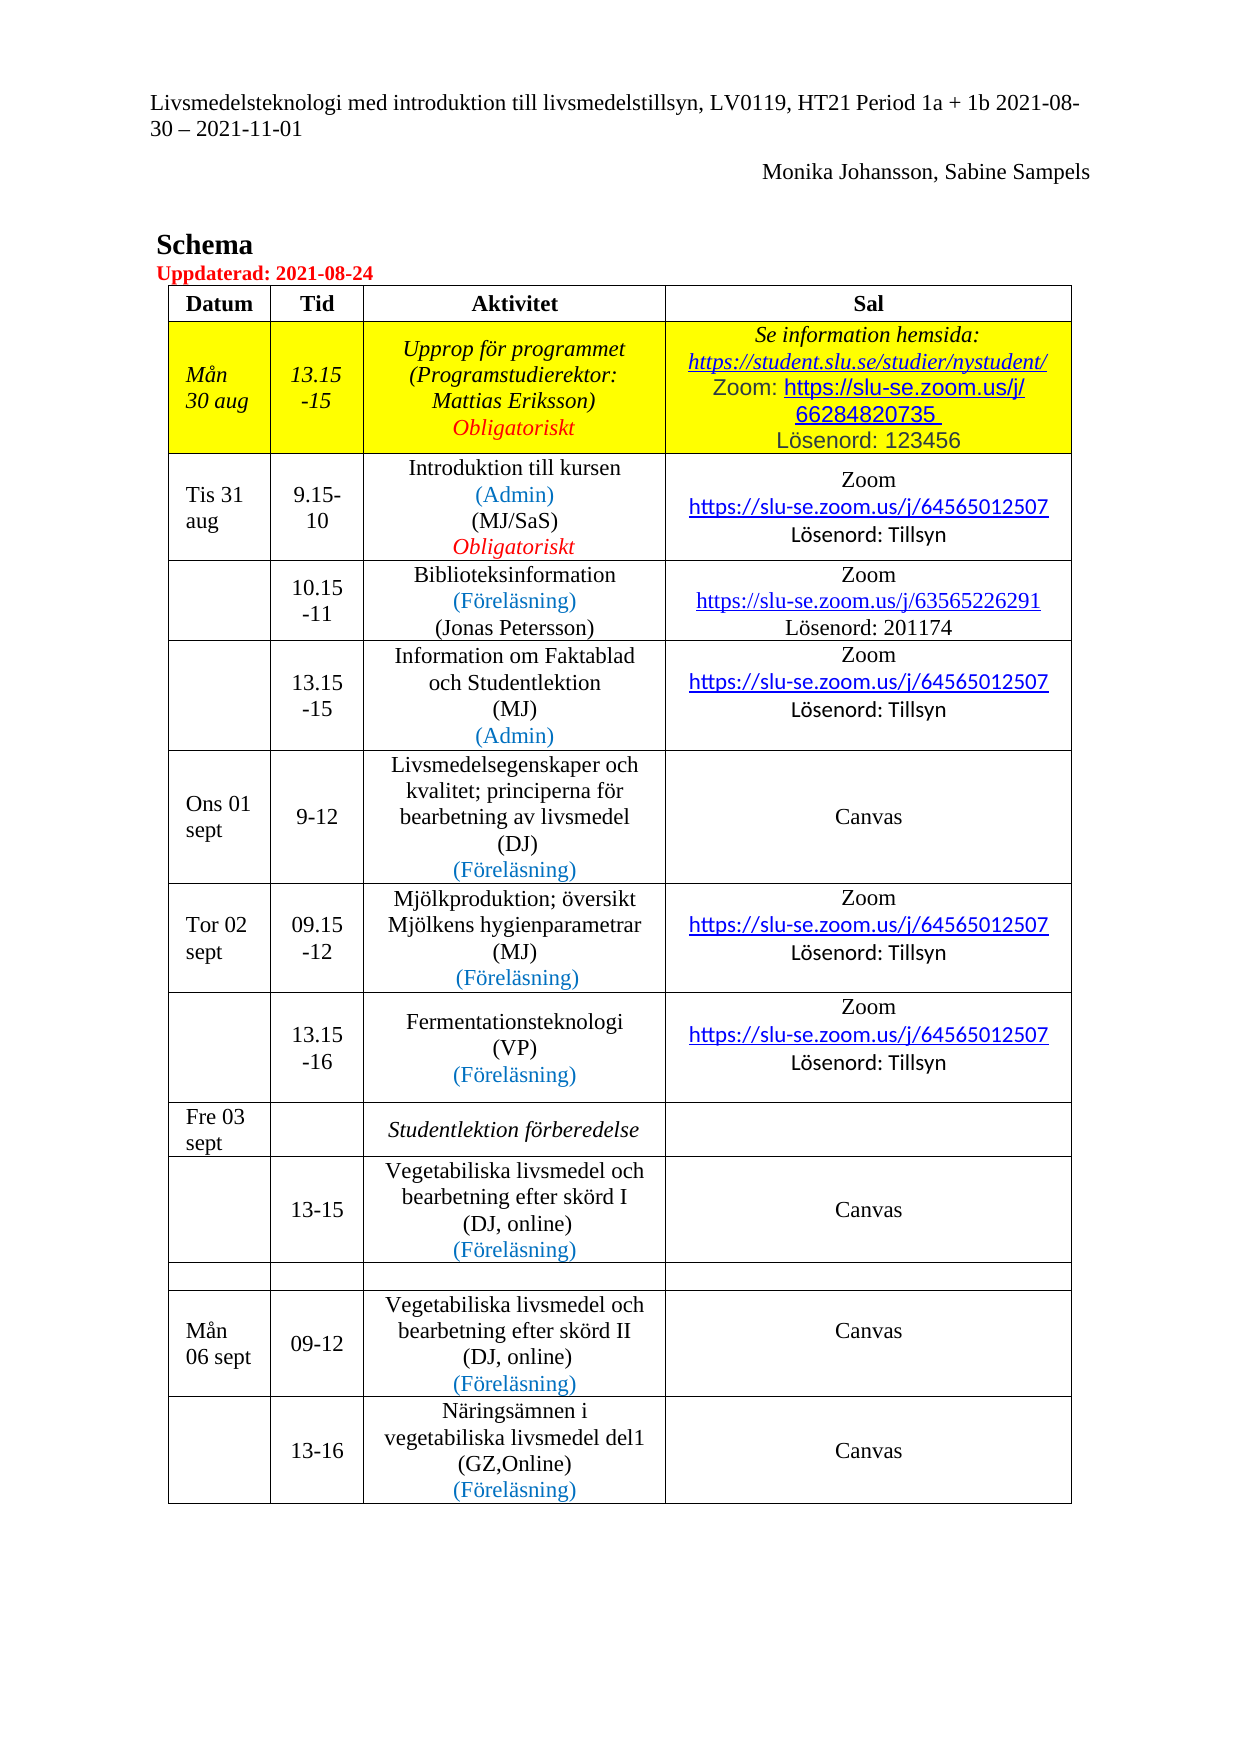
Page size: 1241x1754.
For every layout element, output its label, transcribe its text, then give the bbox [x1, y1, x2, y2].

text Schema [156, 227, 1084, 261]
table_cell Zoom https://slu-se.zoom.us/j/64565012507 Lösenord: Tillsyn [666, 993, 1071, 1102]
table_cell Biblioteksinformation (Föreläsning) (Jonas Petersson) [364, 561, 665, 640]
table_cell Fre 03 sept [169, 1103, 270, 1156]
table_cell Mån 06 sept [169, 1291, 270, 1396]
table_cell Livsmedelsegenskaper och kvalitet; principerna för bearbetning av livsmedel (DJ) (Föreläsning) [364, 751, 665, 882]
table_cell [169, 993, 270, 1102]
table_cell Zoom https://slu-se.zoom.us/j/63565226291 Lösenord: 201174 [666, 561, 1071, 640]
table_cell 13.15-15 [271, 322, 363, 453]
table_cell Zoom https://slu-se.zoom.us/j/64565012507 Lösenord: Tillsyn [666, 454, 1071, 560]
table_cell Näringsämnen i vegetabiliska livsmedel del1 (GZ,Online) (Föreläsning) [364, 1397, 665, 1503]
table_header Datum [169, 286, 270, 321]
table_cell [364, 1263, 665, 1290]
table_cell 10.15-11 [271, 561, 363, 640]
table_cell Introduktion till kursen (Admin) (MJ/SaS) Obligatoriskt [364, 454, 665, 560]
table_cell [169, 1397, 270, 1503]
table_cell Canvas [666, 1157, 1071, 1262]
table_cell Zoom https://slu-se.zoom.us/j/64565012507 Lösenord: Tillsyn [666, 884, 1071, 992]
table_cell [271, 1263, 363, 1290]
table_cell Information om Faktablad och Studentlektion (MJ) (Admin) [364, 641, 665, 750]
table_cell Canvas [666, 751, 1071, 882]
table_cell [169, 1263, 270, 1290]
table_cell Fermentationsteknologi (VP) (Föreläsning) [364, 993, 665, 1102]
table_cell Tor 02 sept [169, 884, 270, 992]
table_cell Se information hemsida: https://student.slu.se/studier/nystudent/ Zoom: https://slu-se.zoom.us/j/66284820735 Lösenord: 123456 [666, 322, 1071, 453]
table_cell [271, 1103, 363, 1156]
table_cell Canvas [666, 1397, 1071, 1503]
table_cell [666, 1103, 1071, 1156]
table_cell 9.15-10 [271, 454, 363, 560]
table_cell Zoom https://slu-se.zoom.us/j/64565012507 Lösenord: Tillsyn [666, 641, 1071, 750]
table_cell Vegetabiliska livsmedel och bearbetning efter skörd I (DJ, online) (Föreläsning) [364, 1157, 665, 1262]
table_cell Tis 31 aug [169, 454, 270, 560]
table_cell [666, 1263, 1071, 1290]
table_cell Canvas [666, 1291, 1071, 1396]
table_cell [169, 561, 270, 640]
table_cell Vegetabiliska livsmedel och bearbetning efter skörd II (DJ, online) (Föreläsning) [364, 1291, 665, 1396]
table_cell 9-12 [271, 751, 363, 882]
text Uppdaterad: 2021-08-24 [156, 261, 1084, 285]
table_cell Studentlektion förberedelse [364, 1103, 665, 1156]
table_cell 13-16 [271, 1397, 363, 1503]
table_header Sal [666, 286, 1071, 321]
table_cell Mån 30 aug [169, 322, 270, 453]
table_cell 09-12 [271, 1291, 363, 1396]
table_cell Ons 01 sept [169, 751, 270, 882]
table_cell 13.15-16 [271, 993, 363, 1102]
table_cell Mjölkproduktion; översikt Mjölkens hygienparametrar (MJ) (Föreläsning) [364, 884, 665, 992]
table_cell Upprop för programmet (Programstudierektor: Mattias Eriksson) Obligatoriskt [364, 322, 665, 453]
table_cell 13-15 [271, 1157, 363, 1262]
table_cell [169, 641, 270, 750]
table_header Aktivitet [364, 286, 665, 321]
table_cell 13.15-15 [271, 641, 363, 750]
table_cell [169, 1157, 270, 1262]
table_cell 09.15-12 [271, 884, 363, 992]
table_header Tid [271, 286, 363, 321]
